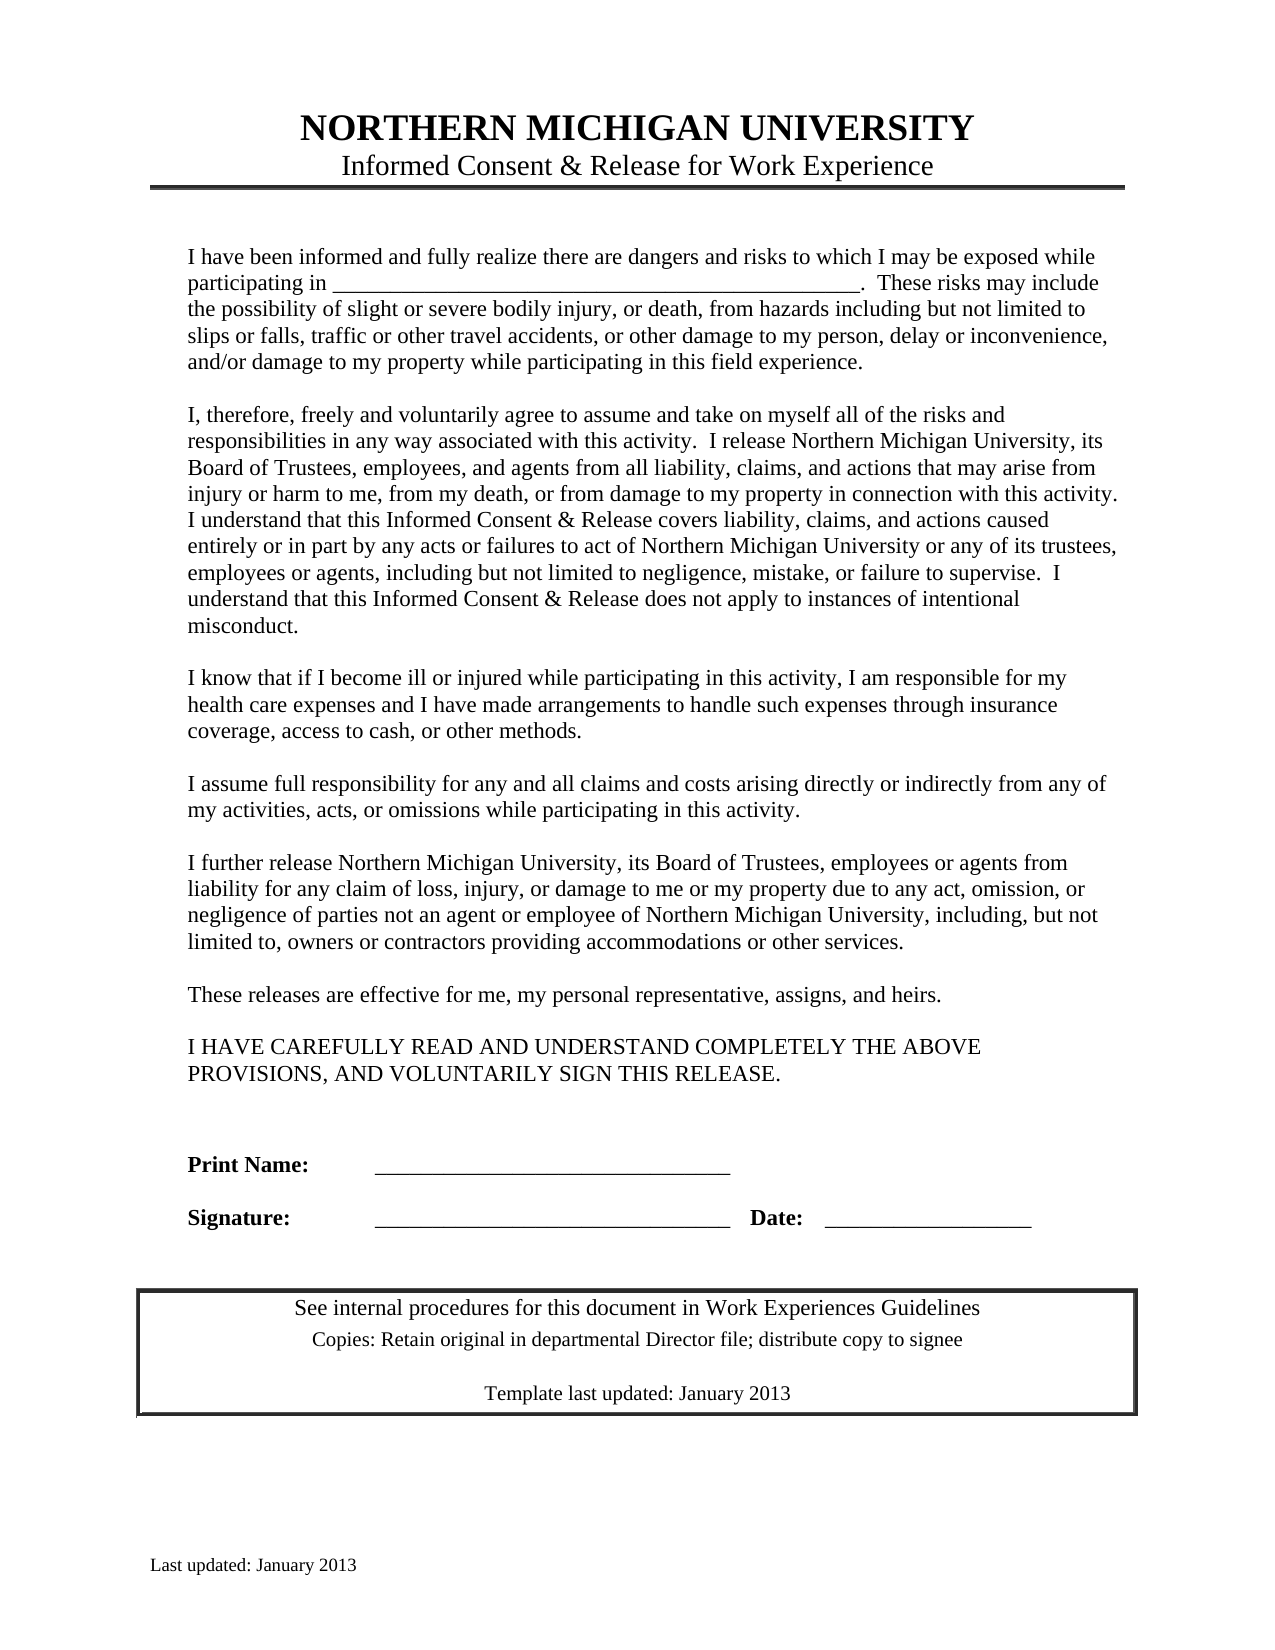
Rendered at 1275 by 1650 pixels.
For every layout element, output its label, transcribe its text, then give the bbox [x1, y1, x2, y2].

title NORTHERN MICHIGAN UNIVERSITY [150, 105, 1125, 148]
text I have been informed and fully realize there are dangers and risks to which I may be exposed while participating in . These risks may include the possibility of slight or severe bodily injury, or death, from hazards including but not limited to slips or falls, traffic or other travel accidents, or other damage to my person, delay or inconvenience, and/or damage to my property while participating in this field experience. [187, 243, 1125, 374]
text I HAVE CAREFULLY READ AND UNDERSTAND COMPLETELY THE ABOVE PROVISIONS, AND VOLUNTARILY SIGN THIS RELEASE. [187, 1033, 1125, 1086]
text I further release Northern Michigan University, its Board of Trustees, employees or agents from liability for any claim of loss, injury, or damage to me or my property due to any act, omission, or negligence of parties not an agent or employee of Northern Michigan University, including, but not limited to, owners or contractors providing accommodations or other services. [187, 849, 1125, 954]
text Print Name: [187, 1151, 1125, 1178]
text Informed Consent & Release for Work Experience [150, 148, 1125, 184]
text Signature: _______________________________ Date: [187, 1204, 1125, 1230]
text These releases are effective for me, my personal representative, assigns, and heirs. [187, 981, 1125, 1007]
text I know that if I become ill or injured while participating in this activity, I am responsible for my health care expenses and I have made arrangements to handle such expenses through insurance coverage, access to cash, or other methods. [187, 664, 1125, 743]
table_header [142, 1294, 1133, 1411]
text I assume full responsibility for any and all claims and costs arising directly or indirectly from any of my activities, acts, or omissions while participating in this activity. [187, 770, 1125, 822]
text I, therefore, freely and voluntarily agree to assume and take on myself all of the risks and responsibilities in any way associated with this activity. I release Northern Michigan University, its Board of Trustees, employees, and agents from all liability, claims, and actions that may arise from injury or harm to me, from my death, or from damage to my property in connection with this activity. I understand that this Informed Consent & Release covers liability, claims, and actions caused entirely or in part by any acts or failures to act of Northern Michigan University or any of its trustees, employees or agents, including but not limited to negligence, mistake, or failure to supervise. I understand that this Informed Consent & Release does not apply to instances of intentional misconduct. [187, 401, 1125, 638]
